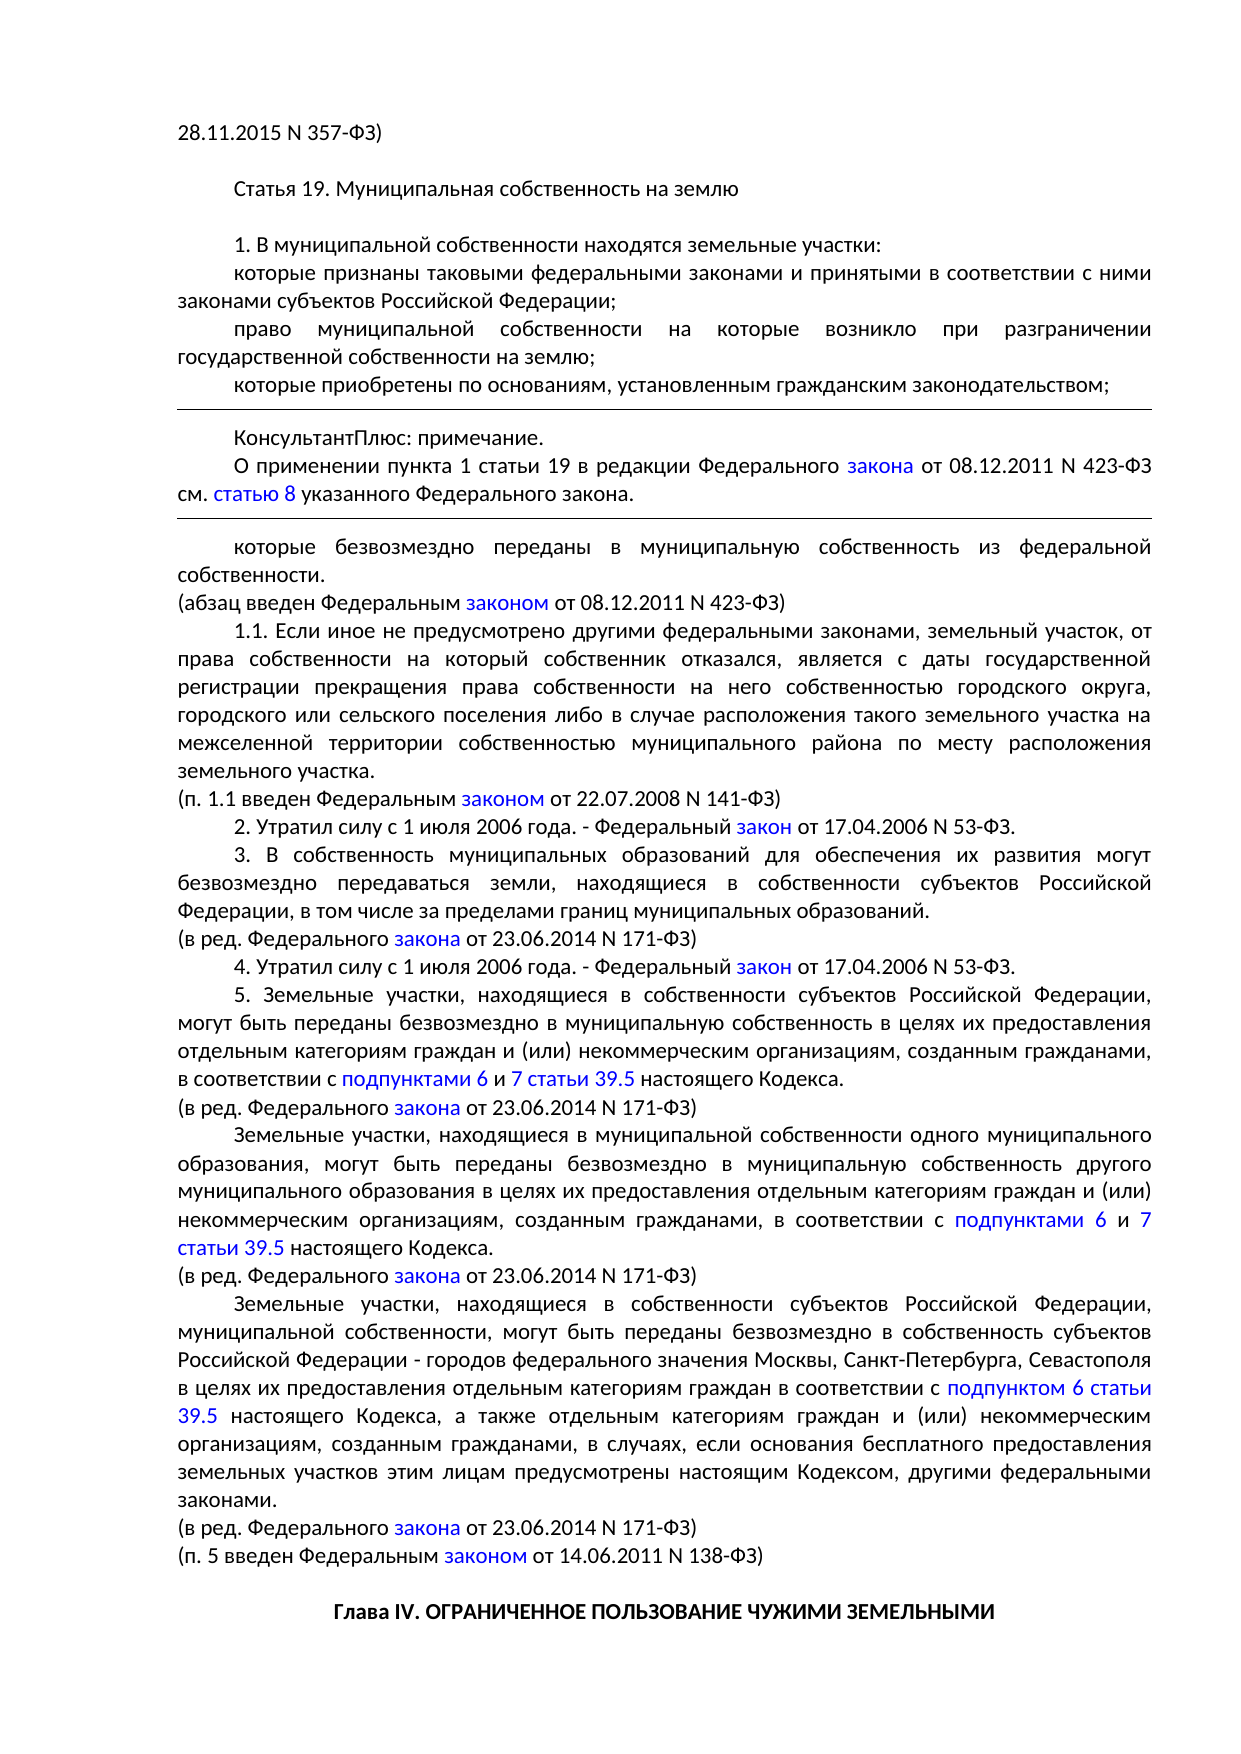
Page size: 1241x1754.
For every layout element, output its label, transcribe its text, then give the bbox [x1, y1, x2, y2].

text 5. Земельные участки, находящиеся в собственности субъектов Российской Федерации, могут быть переданы безвозмездно в муниципальную собственность в целях их предоставления отдельным категориям граждан и (или) некоммерческим организациям, созданным гражданами, в соответствии с подпунктами 6 и 7 статьи 39.5 настоящего Кодекса. [177, 981, 1152, 1093]
title Глава IV. ОГРАНИЧЕННОЕ ПОЛЬЗОВАНИЕ ЧУЖИМИ ЗЕМЕЛЬНЫМИ [177, 1597, 1152, 1625]
text которые признаны таковыми федеральными законами и принятыми в соответствии с ними законами субъектов Российской Федерации; [177, 258, 1152, 314]
text (п. 1.1 введен Федеральным законом от 22.07.2008 N 141-ФЗ) [177, 784, 1152, 812]
text (в ред. Федерального закона от 23.06.2014 N 171-ФЗ) [177, 924, 1152, 952]
text Земельные участки, находящиеся в муниципальной собственности одного муниципального образования, могут быть переданы безвозмездно в муниципальную собственность другого муниципального образования в целях их предоставления отдельным категориям граждан и (или) некоммерческим организациям, созданным гражданами, в соответствии с подпунктами 6 и 7 статьи 39.5 настоящего Кодекса. [177, 1121, 1152, 1261]
text которые безвозмездно переданы в муниципальную собственность из федеральной собственности. [177, 532, 1152, 588]
text которые приобретены по основаниям, установленным гражданским законодательством; [177, 370, 1152, 398]
text право муниципальной собственности на которые возникло при разграничении государственной собственности на землю; [177, 314, 1152, 370]
text 1.1. Если иное не предусмотрено другими федеральными законами, земельный участок, от права собственности на который собственник отказался, является с даты государственной регистрации прекращения права собственности на него собственностью городского округа, городского или сельского поселения либо в случае расположения такого земельного участка на межселенной территории собственностью муниципального района по месту расположения земельного участка. [177, 616, 1152, 784]
text (абзац введен Федеральным законом от 08.12.2011 N 423-ФЗ) [177, 588, 1152, 616]
text 2. Утратил силу с 1 июля 2006 года. - Федеральный закон от 17.04.2006 N 53-ФЗ. [177, 812, 1152, 840]
text (п. 5 введен Федеральным законом от 14.06.2011 N 138-ФЗ) [177, 1541, 1152, 1569]
text КонсультантПлюс: примечание. [177, 423, 1152, 451]
text 1. В муниципальной собственности находятся земельные участки: [177, 230, 1152, 258]
text 3. В собственность муниципальных образований для обеспечения их развития могут безвозмездно передаваться земли, находящиеся в собственности субъектов Российской Федерации, в том числе за пределами границ муниципальных образований. [177, 840, 1152, 924]
text (в ред. Федерального закона от 23.06.2014 N 171-ФЗ) [177, 1261, 1152, 1289]
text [177, 118, 1152, 146]
text О применении пункта 1 статьи 19 в редакции Федерального закона от 08.12.2011 N 423-ФЗ см. статью 8 указанного Федерального закона. [177, 451, 1152, 507]
text (в ред. Федерального закона от 23.06.2014 N 171-ФЗ) [177, 1093, 1152, 1121]
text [177, 1513, 1152, 1541]
text Статья 19. Муниципальная собственность на землю [177, 174, 1152, 202]
text 4. Утратил силу с 1 июля 2006 года. - Федеральный закон от 17.04.2006 N 53-ФЗ. [177, 952, 1152, 981]
text Земельные участки, находящиеся в собственности субъектов Российской Федерации, муниципальной собственности, могут быть переданы безвозмездно в собственность субъектов Российской Федерации - городов федерального значения Москвы, Санкт-Петербурга, Севастополя в целях их предоставления отдельным категориям граждан в соответствии с подпунктом 6 статьи 39.5 настоящего Кодекса, а также отдельным категориям граждан и (или) некоммерческим организациям, созданным гражданами, в случаях, если основания бесплатного предоставления земельных участков этим лицам предусмотрены настоящим Кодексом, другими федеральными законами. [177, 1289, 1152, 1513]
